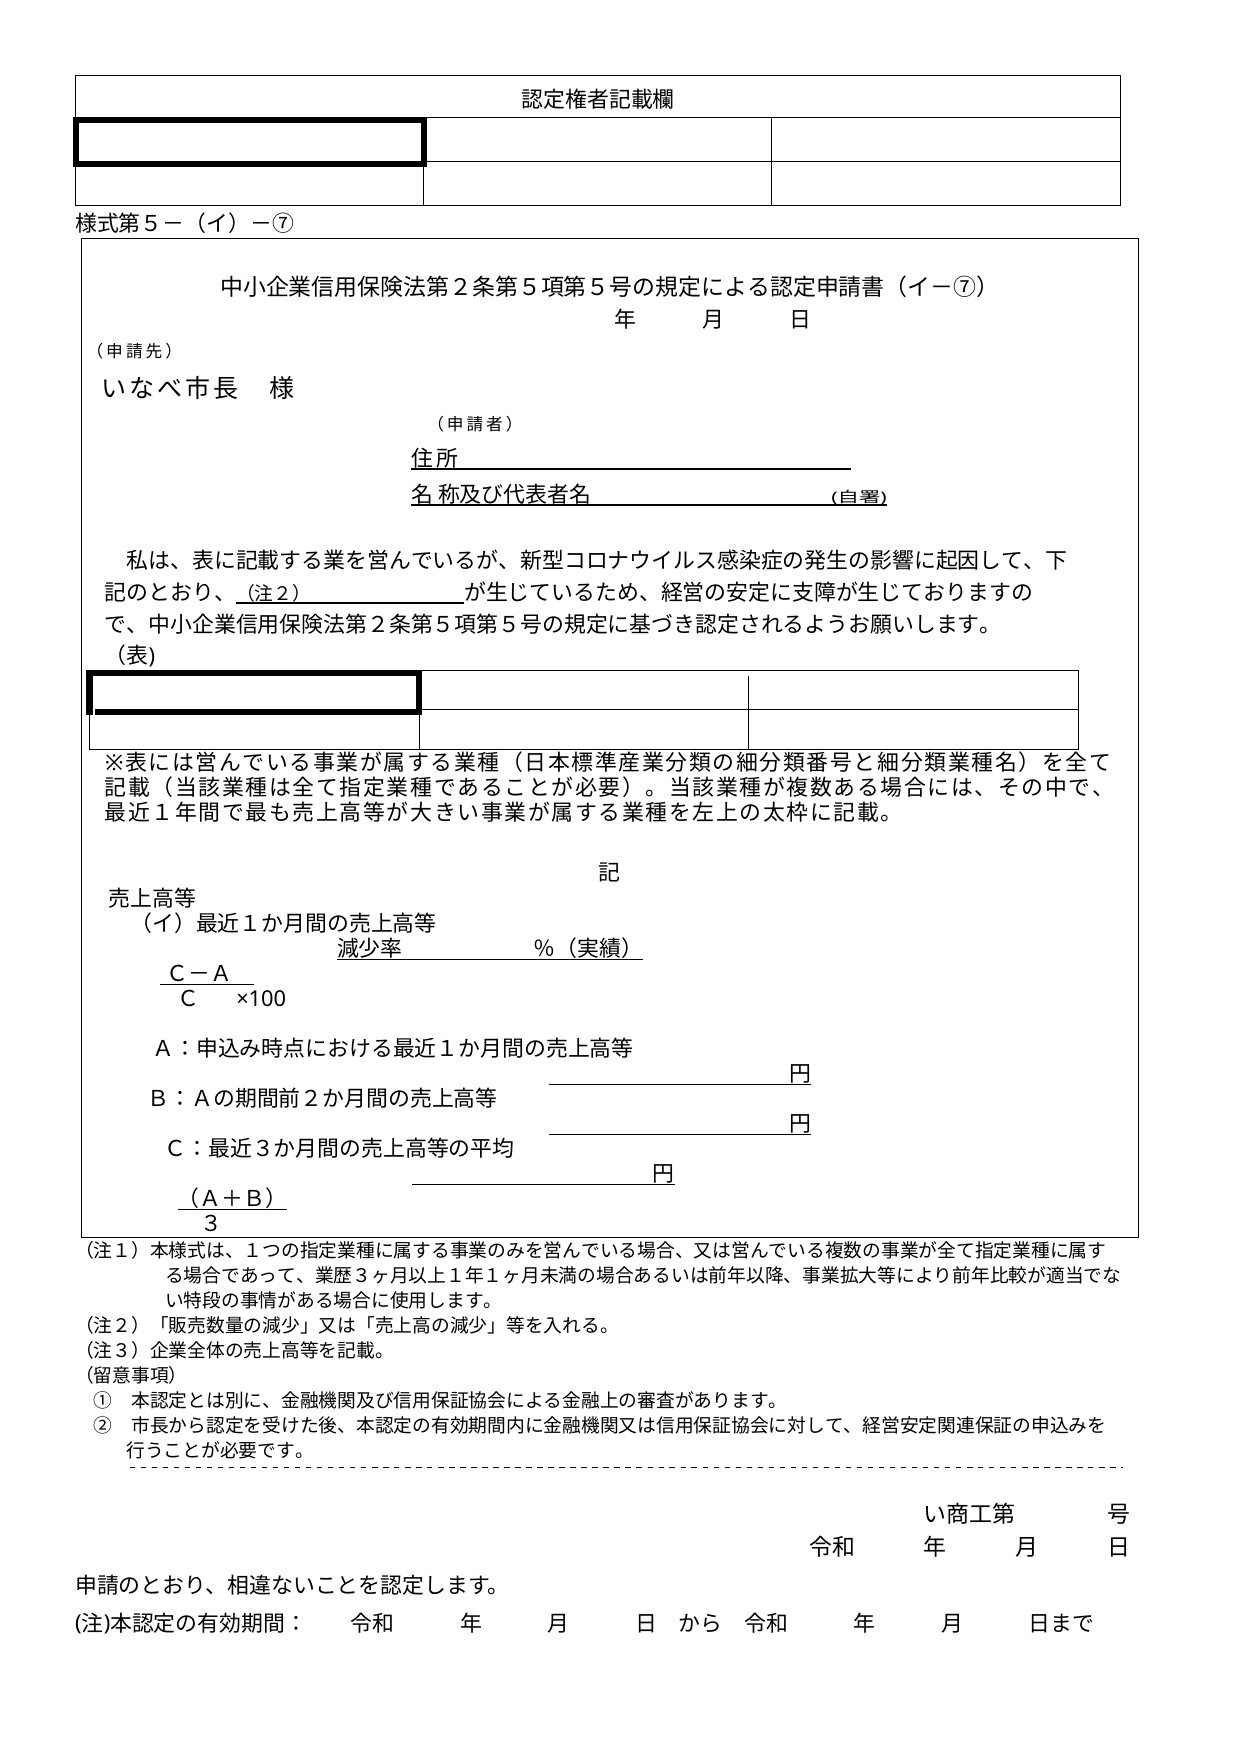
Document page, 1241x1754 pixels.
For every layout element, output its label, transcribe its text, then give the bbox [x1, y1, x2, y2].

text い商工第 号 [75, 1496, 1130, 1529]
text (注)本認定の有効期間： 令和 年 月 日 から 令和 年 月 日まで [75, 1599, 1165, 1637]
text （注３）企業全体の売上高等を記載。 [75, 1338, 1124, 1363]
table_cell [772, 118, 1120, 161]
table_cell [424, 162, 771, 205]
text （留意事項） [75, 1363, 1124, 1388]
table_header 中小企業信用保険法第２条第５項第５号の規定による認定申請書（イ－⑦） 年 月 日 （申請先） いなべ市長 様 （申請者） 住所 名 称及び代表者名 (自署) 私は、表に記載する業を営んでいるが、新型コロナウイルス感染症の発生の影響に起因して、下記のとおり、（注２） が生じているため、経営の安定に支障が生じておりますので、中小企業信用保険法第２条第５項第５号の規定に基づき認定されるようお願いします。 （表) ※表には営んでいる事業が属する業種（日本標準産業分類の細分類番号と細分類業種名）を全て記載（当該業種は全て指定業種であることが必要）。当該業種が複数ある場合には、その中で、最近１年間で最も売上高等が大きい事業が属する業種を左上の太枠に記載。 記 売上高等 （イ）最近１か月間の売上高等 減少率 ％（実績） Ｃ－Ａ Ｃ ×100 Ａ：申込み時点における最近１か月間の売上高等 円 Ｂ：Ａの期間前２か月間の売上高等 円 Ｃ：最近３か月間の売上高等の平均 円 （Ａ＋Ｂ） ３ [82, 239, 1138, 1237]
table_header 認定権者記載欄 [76, 76, 1120, 117]
text 令和 年 月 日 [75, 1529, 1130, 1562]
text （注２）「販売数量の減少」又は「売上高の減少」等を入れる。 [75, 1313, 1124, 1338]
table_cell [79, 123, 421, 161]
table_cell [427, 118, 771, 161]
text 様式第５－（イ）－⑦ [75, 206, 1165, 238]
text ① 本認定とは別に、金融機関及び信用保証協会による金融上の審査があります。 [75, 1388, 1124, 1413]
text 申請のとおり、相違ないことを認定します。 [75, 1562, 1165, 1599]
text ② 市長から認定を受けた後、本認定の有効期間内に金融機関又は信用保証協会に対して、経営安定関連保証の申込みを行うことが必要です。 [75, 1413, 1124, 1463]
table_cell [772, 162, 1120, 205]
table_cell [76, 167, 423, 205]
text （注１）本様式は、１つの指定業種に属する事業のみを営んでいる場合、又は営んでいる複数の事業が全て指定業種に属する場合であって、業歴３ヶ月以上１年１ヶ月未満の場合あるいは前年以降、事業拡大等により前年比較が適当でない特段の事情がある場合に使用します。 [75, 1238, 1124, 1313]
